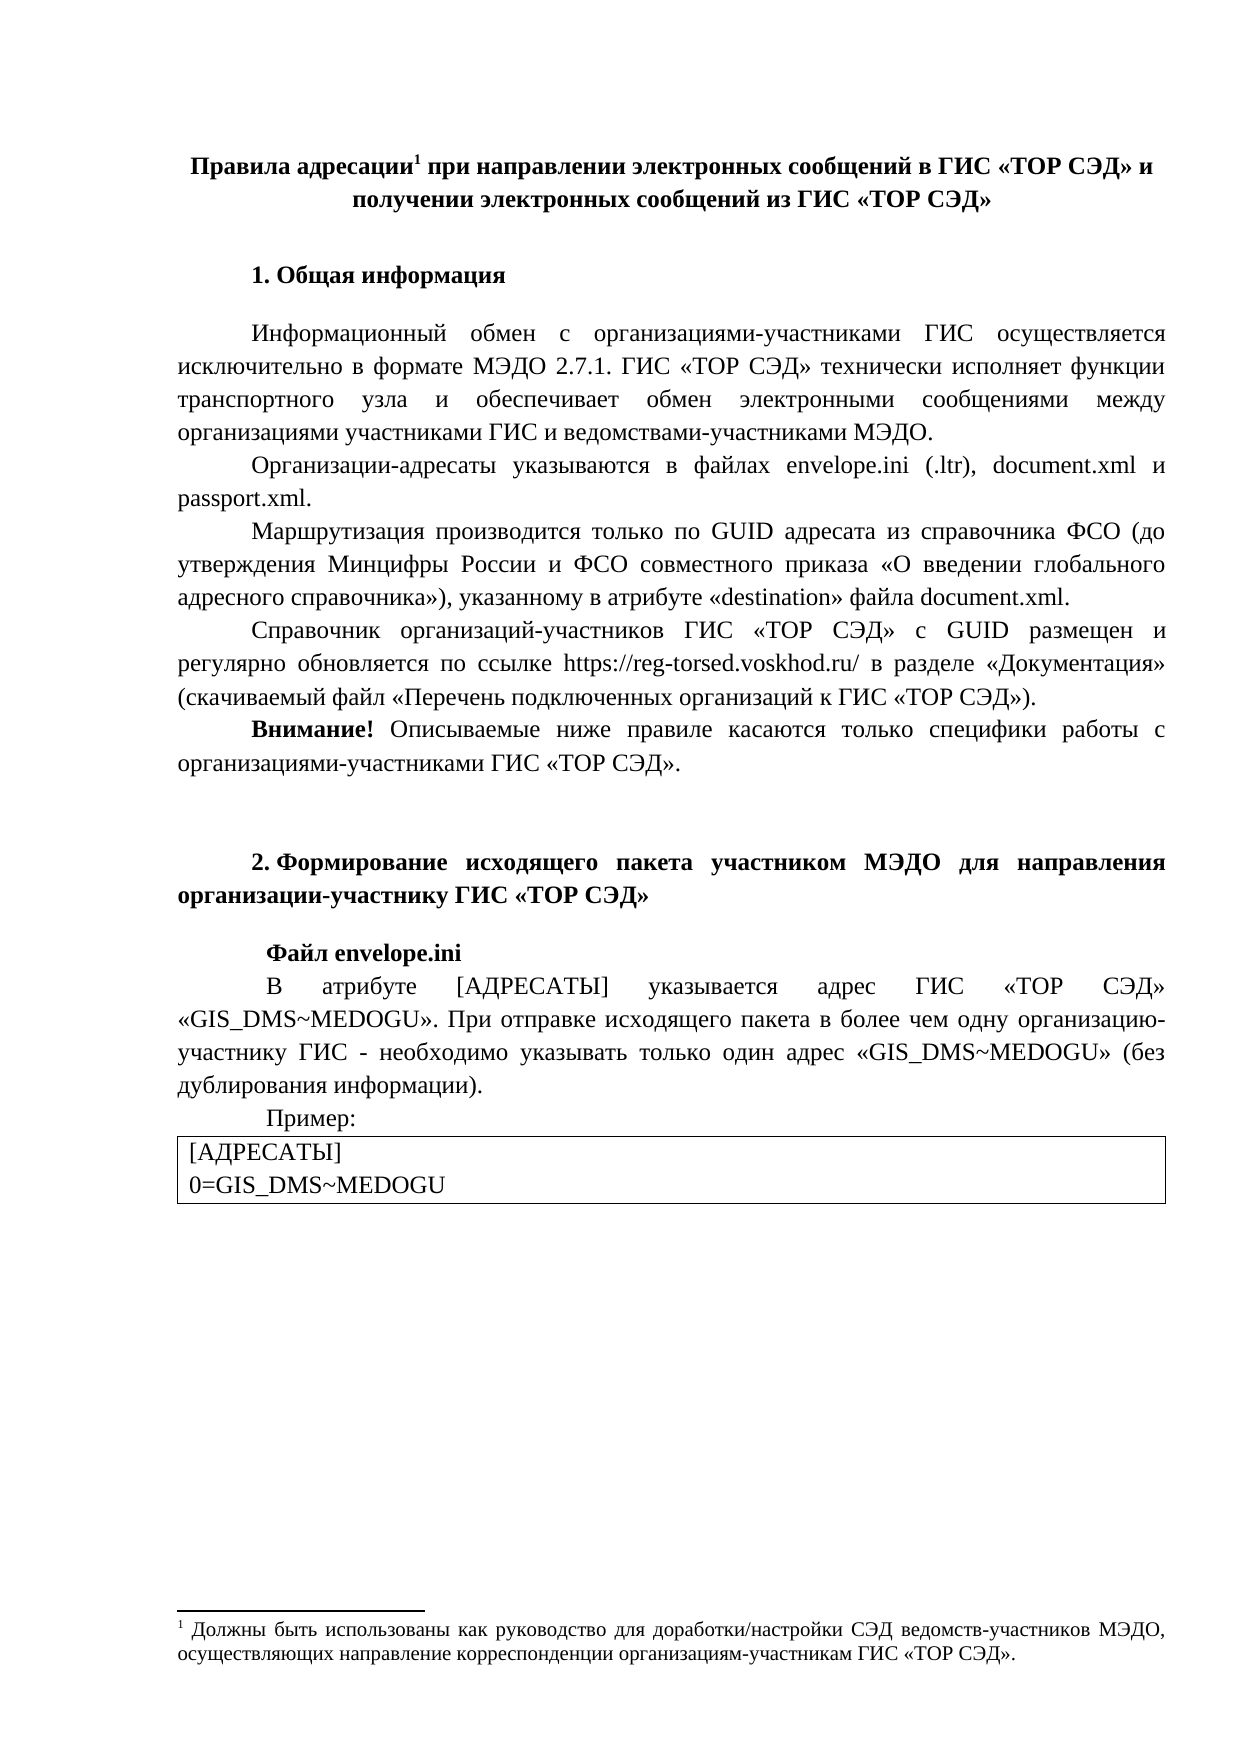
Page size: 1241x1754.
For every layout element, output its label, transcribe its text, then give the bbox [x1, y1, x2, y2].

text В атрибуте [АДРЕСАТЫ] указывается адрес ГИС «ТОР СЭД» «GIS_DMS~MEDOGU». При отправке исходящего пакета в более чем одну организацию-участнику ГИС - необходимо указывать только один адрес «GIS_DMS~MEDOGU» (без дублирования информации). [177, 971, 1166, 1098]
text Маршрутизация производится только по GUID адресата из справочника ФСО (до утверждения Минцифры России и ФСО совместного приказа «О введении глобального адресного справочника»), указанному в атрибуте «destination» файла document.xml. [177, 516, 1166, 611]
text Справочник организаций-участников ГИС «ТОР СЭД» с GUID размещен и регулярно обновляется по ссылке https://reg-torsed.voskhod.ru/ в разделе «Документация» (скачиваемый файл «Перечень подключенных организаций к ГИС «ТОР СЭД»). [177, 616, 1166, 710]
text Файл envelope.ini [177, 938, 1166, 966]
text Информационный обмен с организациями-участниками ГИС осуществляется исключительно в формате МЭДО 2.7.1. ГИС «ТОР СЭД» технически исполняет функции транспортного узла и обеспечивает обмен электронными сообщениями между организациями участниками ГИС и ведомствами-участниками МЭДО. [177, 318, 1166, 446]
text Правила адресации при направлении электронных сообщений в ГИС «ТОР СЭД» и получении электронных сообщений из ГИС «ТОР СЭД» [177, 151, 1166, 213]
text 2. Формирование исходящего пакета участником МЭДО для направления организации-участнику ГИС «ТОР СЭД» [177, 847, 1166, 908]
text Организации-адресаты указываются в файлах envelope.ini (.ltr), document.xml и passport.xml. [177, 450, 1166, 512]
table_header [АДРЕСАТЫ] 0=GIS_DMS~MEDOGU [178, 1137, 1165, 1203]
text Пример: [177, 1103, 1166, 1132]
text Внимание! Описываемые ниже правиле касаются только специфики работы с организациями-участниками ГИС «ТОР СЭД». [177, 714, 1166, 776]
text 1. Общая информация [177, 260, 1166, 289]
